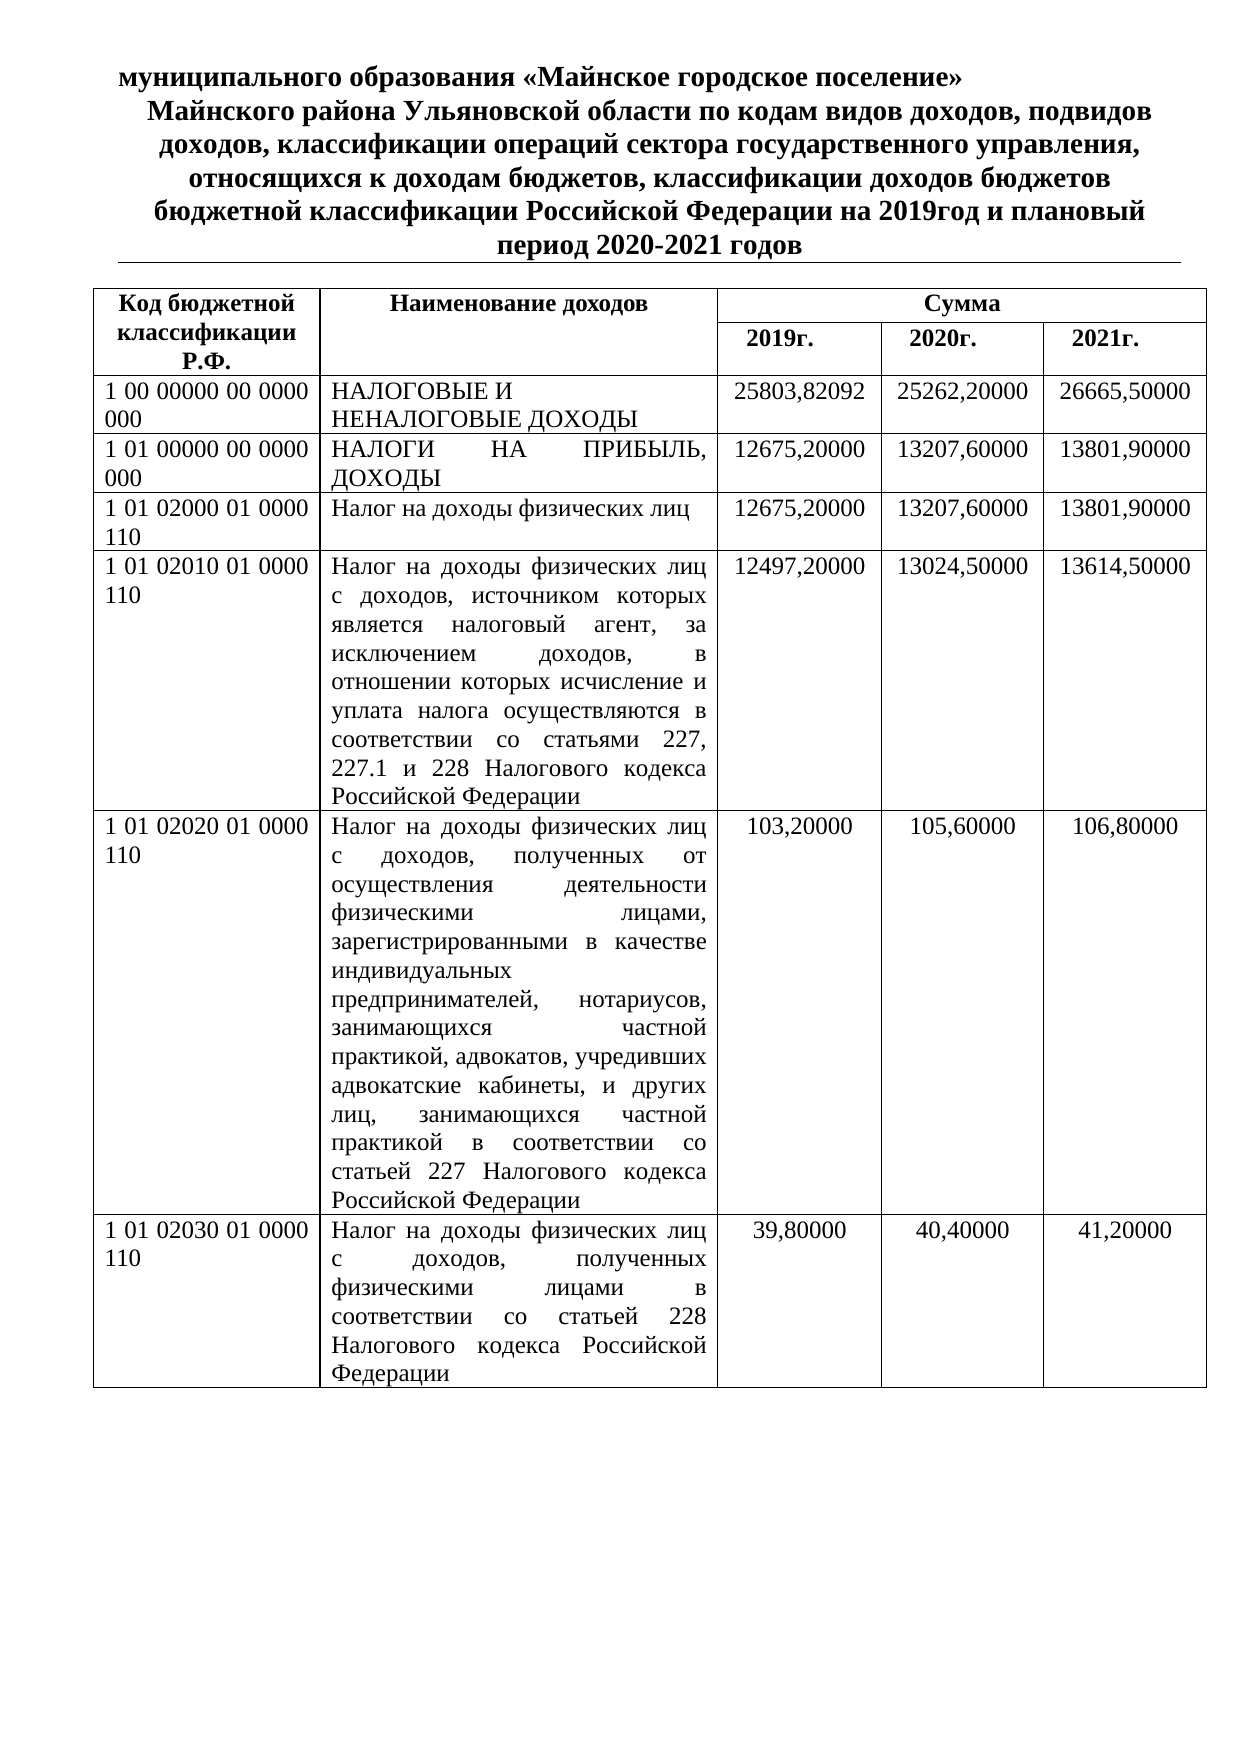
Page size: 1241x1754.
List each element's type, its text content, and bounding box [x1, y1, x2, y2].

table_cell 2021г. [1044, 323, 1206, 375]
table_cell 40,40000 [882, 1215, 1043, 1387]
table_header Код бюджетной классификации Р.Ф. [94, 289, 319, 375]
table_cell 39,80000 [718, 1215, 881, 1387]
table_cell Налог на доходы физических лиц с доходов, полученных от осуществления деятельности физическими лицами, зарегистрированными в качестве индивидуальных предпринимателей, нотариусов, занимающихся частной практикой, адвокатов, учредивших адвокатские кабинеты, и других лиц, занимающихся частной практикой в соответствии со статьей 227 Налогового кодекса Российской Федерации [321, 811, 717, 1214]
table_cell 1 01 02010 01 0000 110 [94, 551, 319, 810]
table_cell 1 01 02020 01 0000 110 [94, 811, 319, 1214]
table_cell 2019г. [718, 323, 881, 375]
table_cell Налог на доходы физических лиц с доходов, источником которых является налоговый агент, за исключением доходов, в отношении которых исчисление и уплата налога осуществляются в соответствии со статьями 227, 227.1 и 228 Налогового кодекса Российской Федерации [321, 551, 717, 810]
table_cell НАЛОГИ НА ПРИБЫЛЬ, ДОХОДЫ [321, 434, 717, 492]
table_cell 12675,20000 [718, 493, 881, 550]
table_header Наименование доходов [321, 289, 717, 375]
table_cell 25262,20000 [882, 376, 1043, 433]
table_cell 1 01 02000 01 0000 110 [94, 493, 319, 550]
table_cell 1 01 02030 01 0000 110 [94, 1215, 319, 1387]
table_header Сумма [718, 289, 1206, 322]
table_cell 13207,60000 [882, 493, 1043, 550]
table_cell Налог на доходы физических лиц с доходов, полученных физическими лицами в соответствии со статьей 228 Налогового кодекса Российской Федерации [321, 1215, 717, 1387]
subtitle Майнского района Ульяновской области по кодам видов доходов, подвидов доходов, классификации операций сектора государственного управления, относящихся к доходам бюджетов, классификации доходов бюджетов бюджетной классификации Российской Федерации на 2019год и плановый период 2020-2021 годов [118, 93, 1181, 262]
table_cell 105,60000 [882, 811, 1043, 1214]
table_cell 13801,90000 [1044, 493, 1206, 550]
table_cell НАЛОГОВЫЕ И НЕНАЛОГОВЫЕ ДОХОДЫ [321, 376, 717, 433]
table_cell 13207,60000 [882, 434, 1043, 492]
subtitle муниципального образования «Майнское городское поселение» [118, 59, 1181, 93]
table_cell 2020г. [882, 323, 1043, 375]
table_cell 103,20000 [718, 811, 881, 1214]
table_cell 13614,50000 [1044, 551, 1206, 810]
table_cell 12497,20000 [718, 551, 881, 810]
table_cell 13024,50000 [882, 551, 1043, 810]
table_cell 25803,82092 [718, 376, 881, 433]
table_cell 41,20000 [1044, 1215, 1206, 1387]
table_cell Налог на доходы физических лиц [321, 493, 717, 550]
table_cell 26665,50000 [1044, 376, 1206, 433]
table_cell 1 00 00000 00 0000 000 [94, 376, 319, 433]
table_cell 13801,90000 [1044, 434, 1206, 492]
table_cell 12675,20000 [718, 434, 881, 492]
table_cell 1 01 00000 00 0000 000 [94, 434, 319, 492]
table_cell 106,80000 [1044, 811, 1206, 1214]
